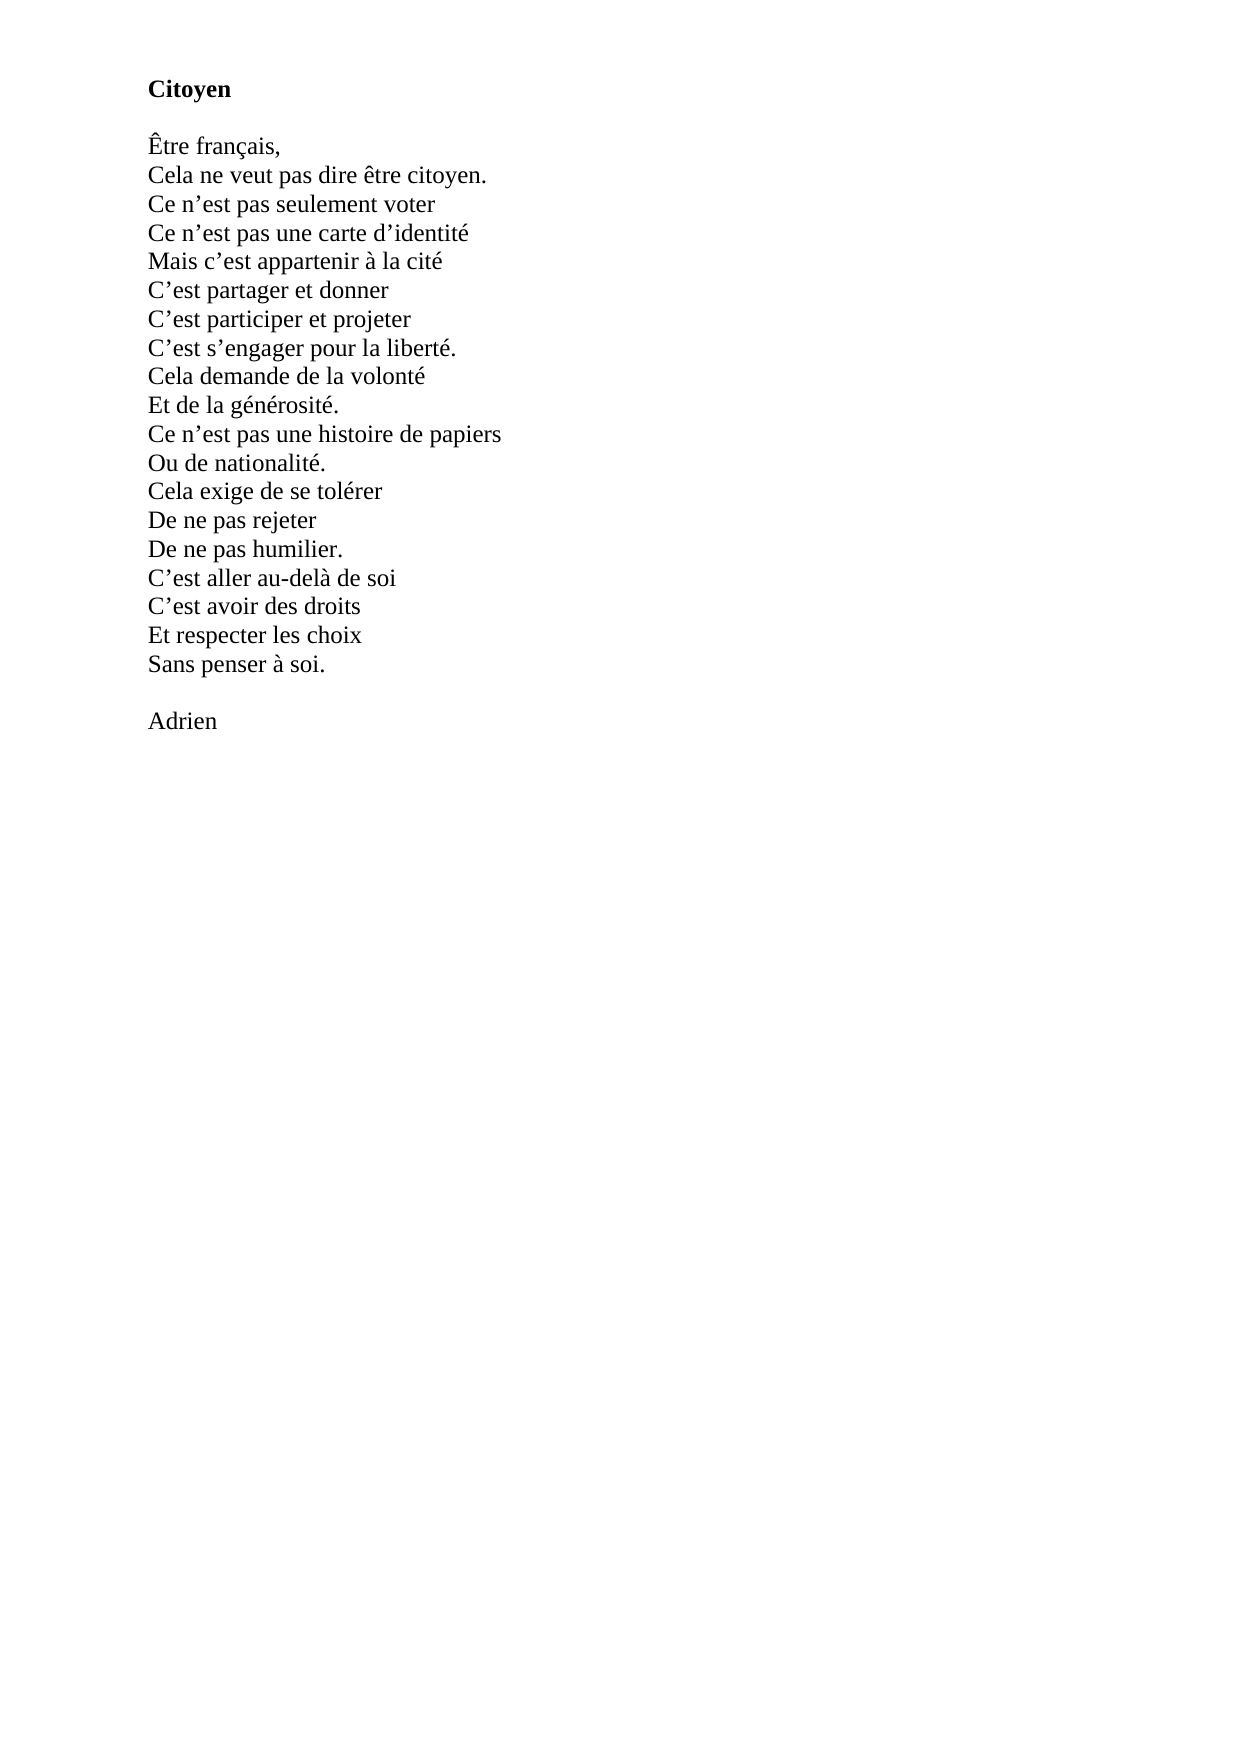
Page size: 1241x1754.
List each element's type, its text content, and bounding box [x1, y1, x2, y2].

text Sans penser à soi. [148, 649, 1093, 678]
text Et de la générosité. [148, 390, 1093, 419]
text Citoyen [148, 74, 1093, 103]
text De ne pas rejeter [148, 505, 1093, 534]
text C’est avoir des droits [148, 591, 1093, 620]
text Ou de nationalité. [148, 448, 1093, 476]
text De ne pas humilier. [148, 534, 1093, 563]
text Cela demande de la volonté [148, 361, 1093, 390]
text Cela exige de se tolérer [148, 476, 1093, 505]
text C’est partager et donner [148, 275, 1093, 304]
text Ce n’est pas une carte d’identité [148, 218, 1093, 246]
text Mais c’est appartenir à la cité [148, 246, 1093, 275]
text C’est aller au-delà de soi [148, 563, 1093, 591]
text C’est participer et projeter [148, 304, 1093, 333]
text Ce n’est pas une histoire de papiers [148, 419, 1093, 448]
text Cela ne veut pas dire être citoyen. [148, 160, 1093, 189]
text C’est s’engager pour la liberté. [148, 333, 1093, 361]
text Ce n’est pas seulement voter [148, 189, 1093, 218]
text Adrien [148, 706, 1093, 735]
text Et respecter les choix [148, 620, 1093, 649]
text Être français, [148, 131, 1093, 160]
